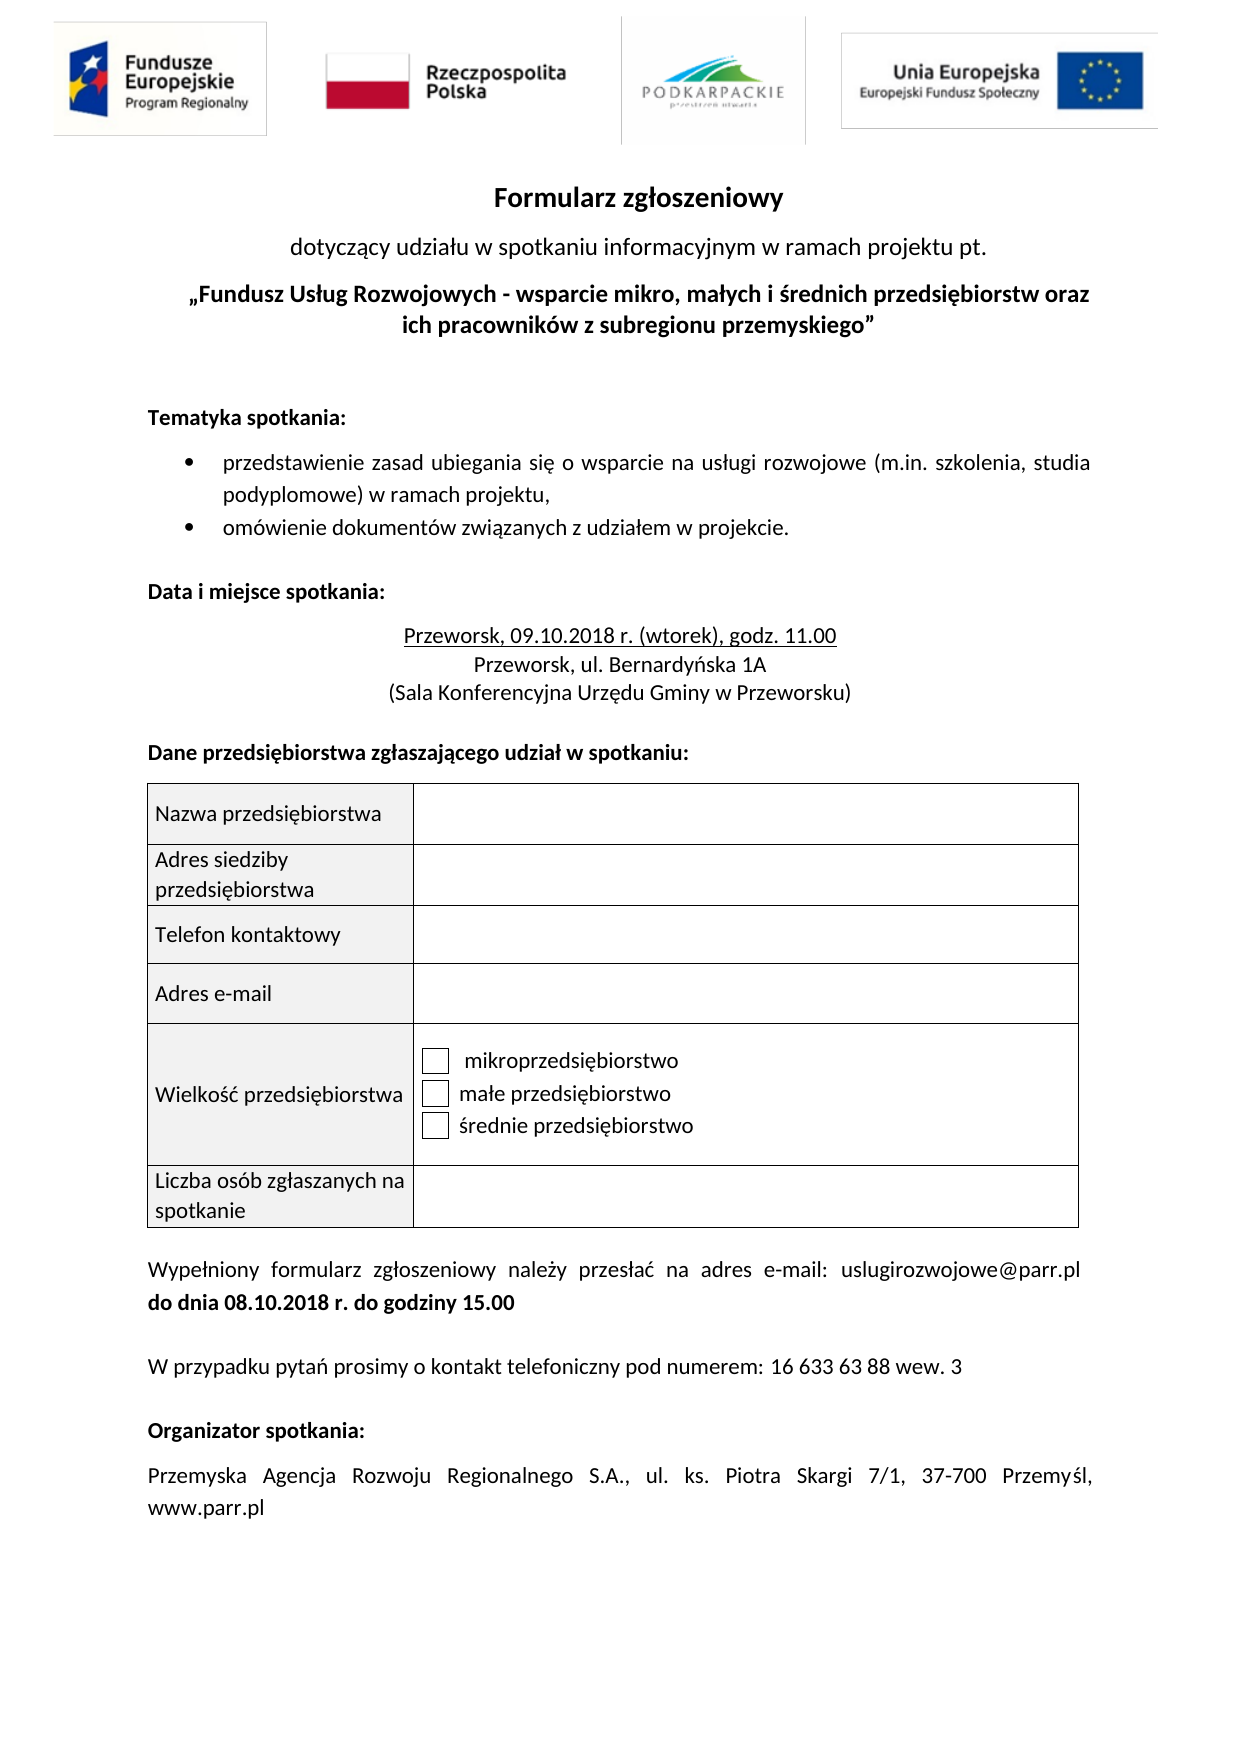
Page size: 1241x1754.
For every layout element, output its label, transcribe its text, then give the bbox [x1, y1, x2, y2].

table_header [414, 784, 1078, 844]
table_cell Telefon kontaktowy [148, 906, 413, 963]
text Przeworsk, ul. Bernardyńska 1A [148, 650, 1092, 678]
text Przeworsk, 09.10.2018 r. (wtorek), godz. 11.00 [148, 622, 1092, 650]
text dotyczący udziału w spotkaniu informacyjnym w ramach projektu pt. [185, 231, 1092, 262]
text Wypełniony formularz zgłoszeniowy należy przesłać na adres e-mail: uslugirozwojowe@parr.pl do dnia 08.10.2018 r. do godziny 15.00 [148, 1256, 1092, 1316]
text Organizator spotkania: [148, 1417, 1092, 1444]
list omówienie dokumentów związanych z udziałem w projekcie. [185, 513, 1092, 541]
table_cell [414, 845, 1078, 905]
text Tematyka spotkania: [148, 403, 1092, 432]
table_cell [414, 906, 1078, 963]
table_cell Wielkość przedsiębiorstwa [148, 1024, 413, 1165]
text (Sala Konferencyjna Urzędu Gminy w Przeworsku) [148, 678, 1092, 706]
table_cell [414, 1166, 1078, 1227]
picture [51, 16, 1158, 144]
table_cell mikroprzedsiębiorstwo małe przedsiębiorstwo średnie przedsiębiorstwo [414, 1024, 1078, 1165]
table_cell Adres siedziby przedsiębiorstwa [148, 845, 413, 905]
text „Fundusz Usług Rozwojowych - wsparcie mikro, małych i średnich przedsiębiorstw oraz ich pracowników z subregionu przemyskiego” [185, 279, 1092, 340]
text Przemyska Agencja Rozwoju Regionalnego S.A., ul. ks. Piotra Skargi 7/1, 37-700 Przemyśl, www.parr.pl [148, 1461, 1092, 1521]
table_header Nazwa przedsiębiorstwa [148, 784, 413, 844]
list przedstawienie zasad ubiegania się o wsparcie na usługi rozwojowe (m.in. szkolenia, studia podyplomowe) w ramach projektu, [185, 448, 1092, 508]
text Dane przedsiębiorstwa zgłaszającego udział w spotkaniu: [148, 738, 1092, 766]
text Data i miejsce spotkania: [148, 577, 1092, 605]
text Formularz zgłoszeniowy [185, 179, 1092, 215]
table_cell Liczba osób zgłaszanych na spotkanie [148, 1166, 413, 1227]
table_cell Adres e-mail [148, 964, 413, 1023]
text W przypadku pytań prosimy o kontakt telefoniczny pod numerem: 16 633 63 88 wew. 3 [148, 1352, 1092, 1380]
table_cell [414, 964, 1078, 1023]
